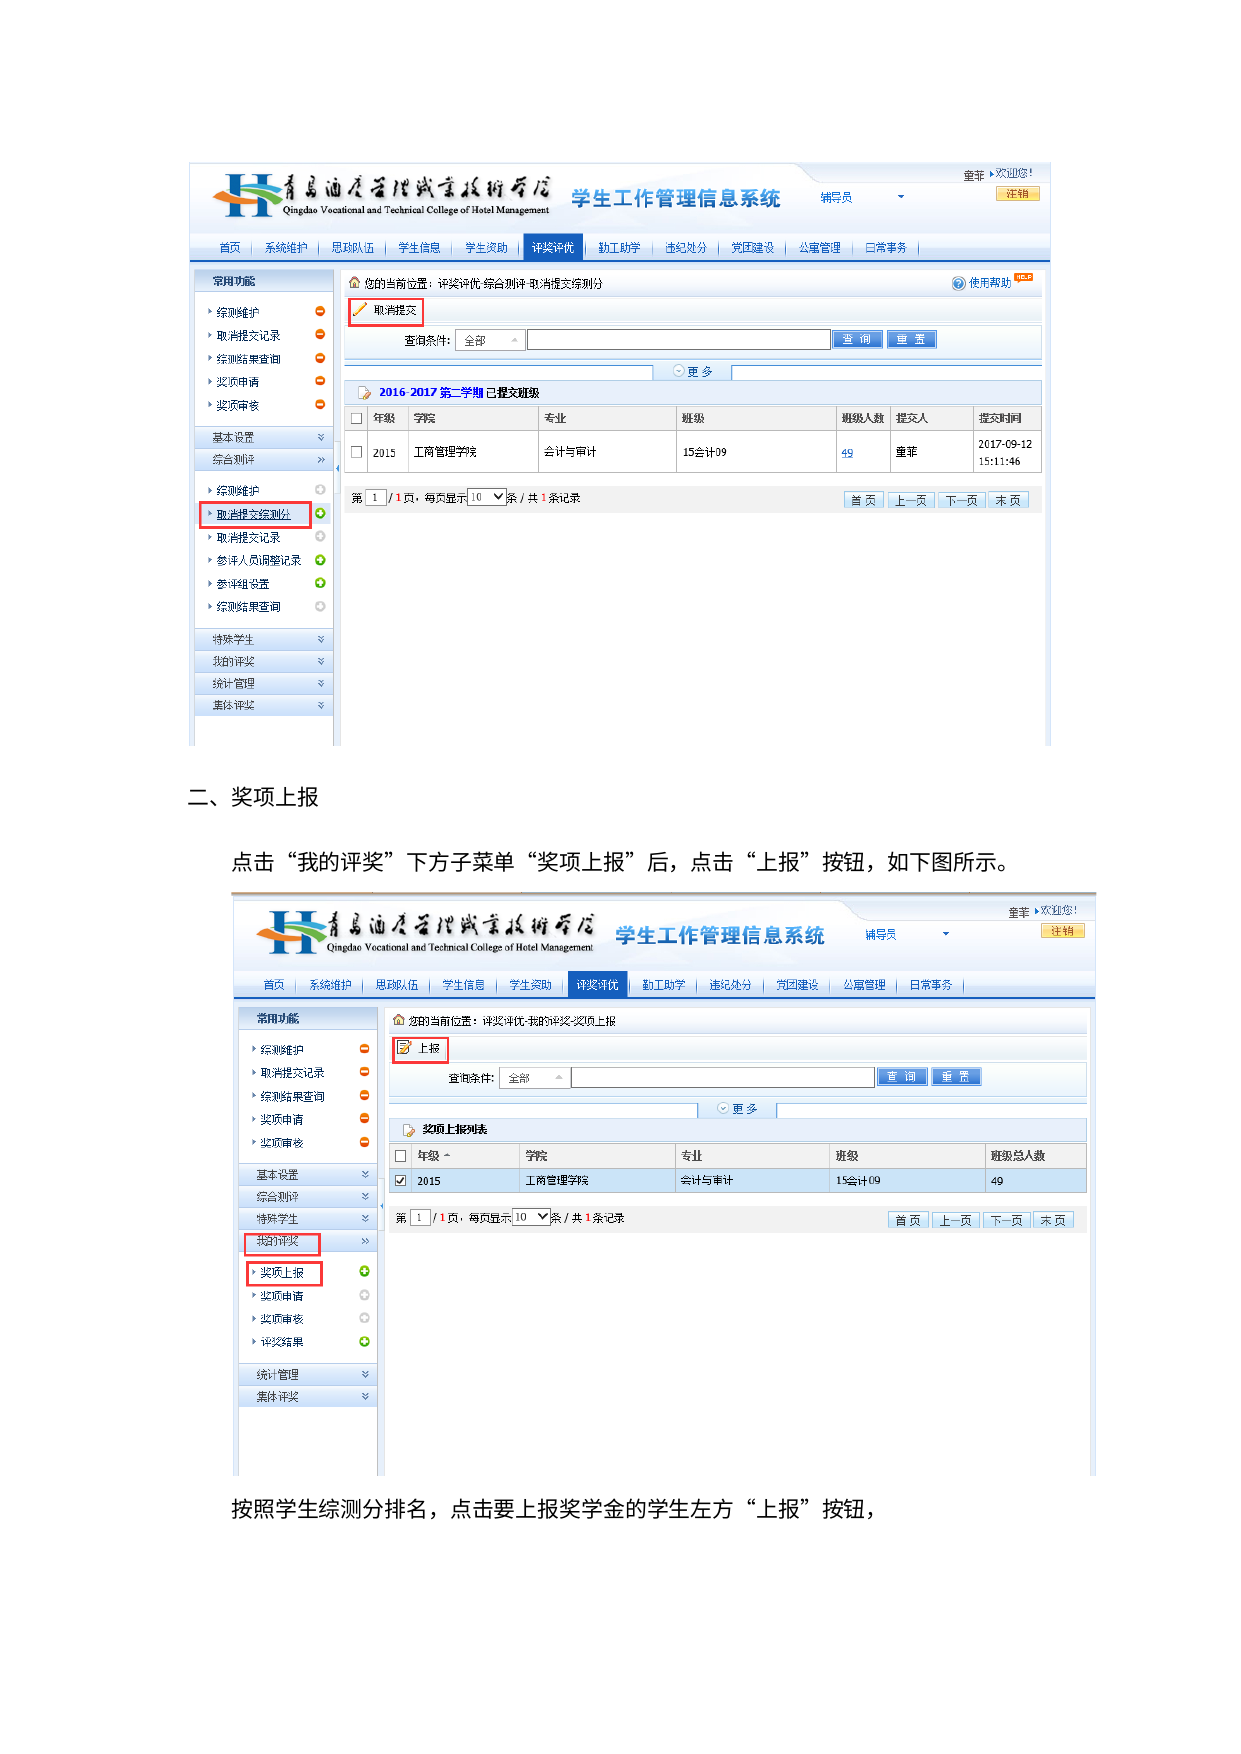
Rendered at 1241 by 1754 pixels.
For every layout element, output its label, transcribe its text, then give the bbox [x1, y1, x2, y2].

picture [187, 162, 1053, 746]
text 点击“我的评奖”下方子菜单“奖项上报”后，点击“上报”按钮，如下图所示。 [187, 844, 1053, 877]
text 二、奖项上报 [187, 779, 1053, 812]
picture [231, 892, 1097, 1476]
text 按照学生综测分排名，点击要上报奖学金的学生左方“上报”按钮， [187, 1491, 1053, 1524]
